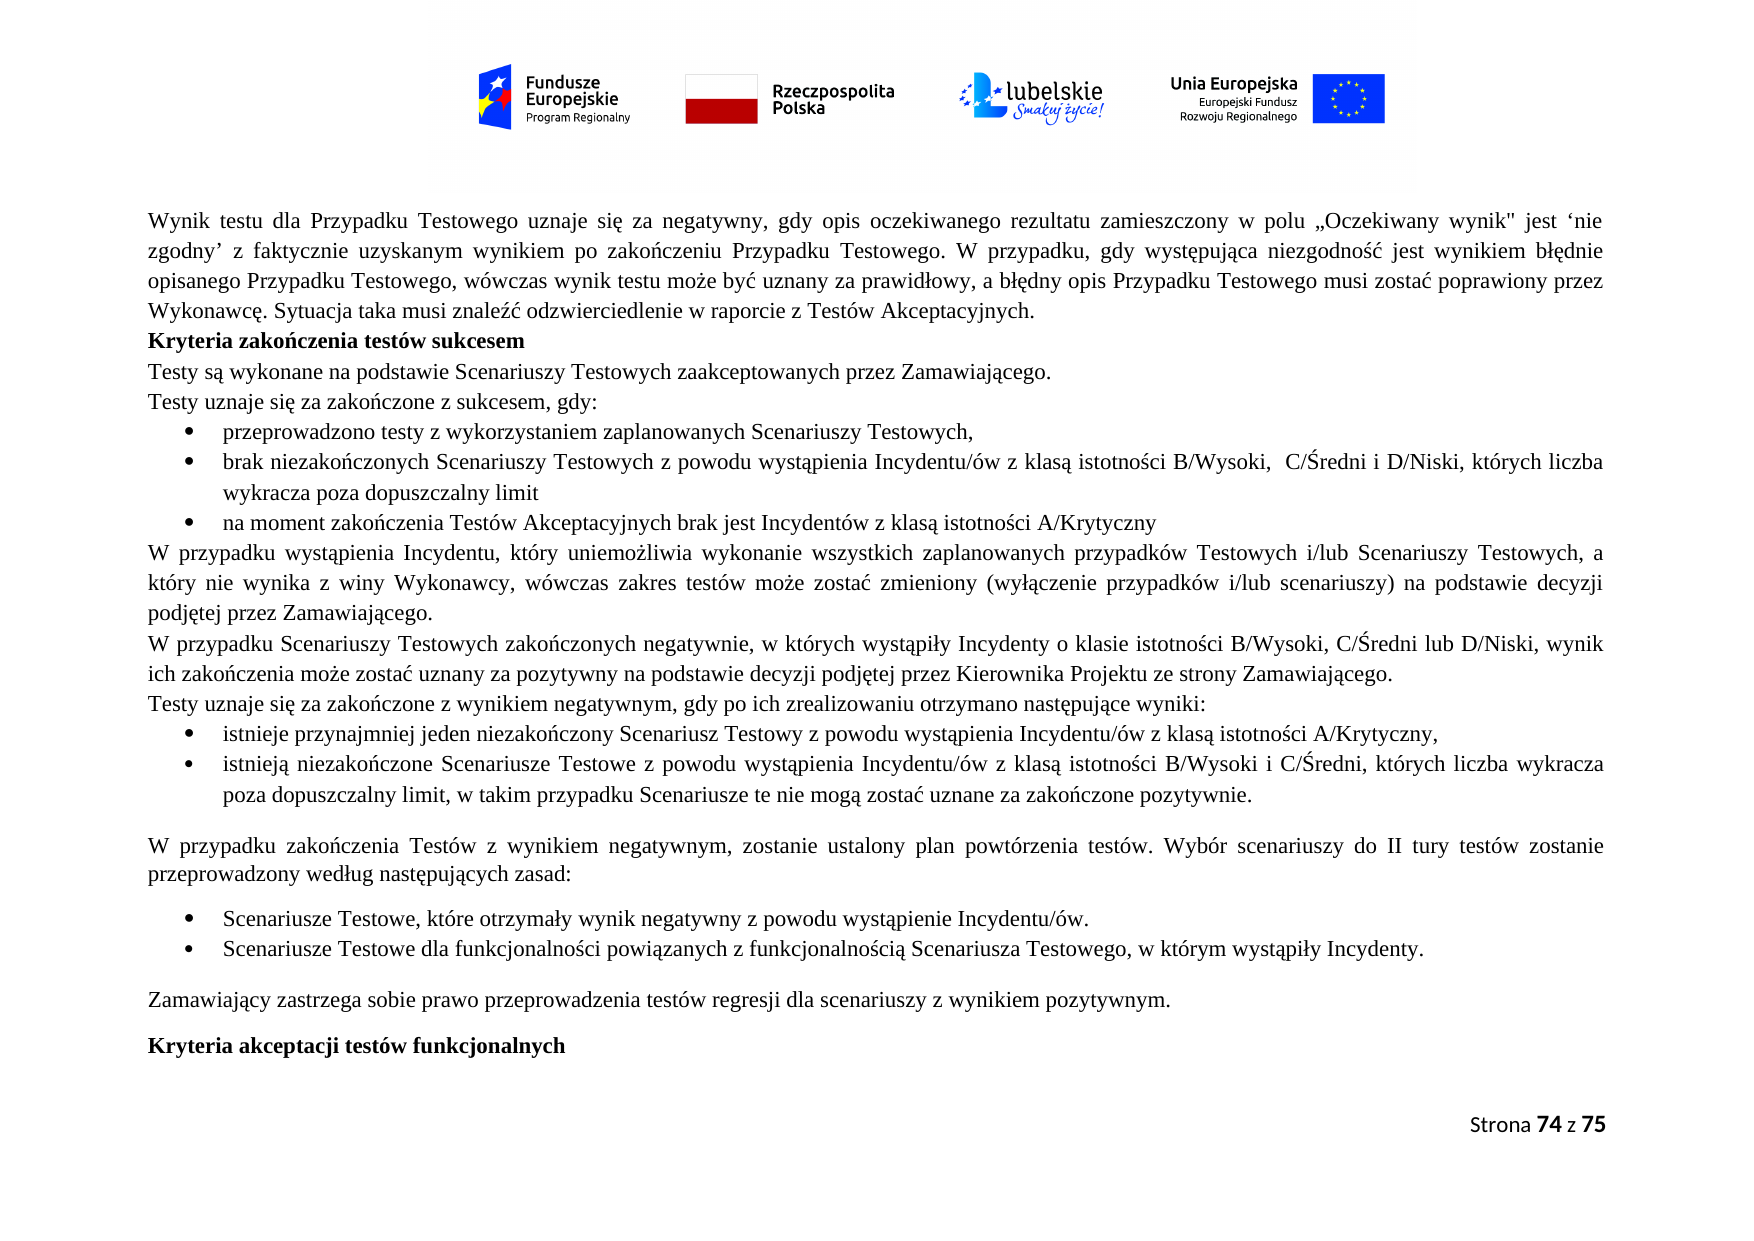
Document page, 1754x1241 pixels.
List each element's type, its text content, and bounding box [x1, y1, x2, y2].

text Kryteria akceptacji testów funkcjonalnych [148, 1032, 1606, 1058]
list przeprowadzono testy z wykorzystaniem zaplanowanych Scenariuszy Testowych, [185, 418, 1606, 444]
list istnieją niezakończone Scenariusze Testowe z powodu wystąpienia Incydentu/ów z klasą istotności B/Wysoki i C/Średni, których liczba wykracza poza dopuszczalny limit, w takim przypadku Scenariusze te nie mogą zostać uznane za zakończone pozytywnie. [185, 751, 1606, 807]
list na moment zakończenia Testów Akceptacyjnych brak jest Incydentów z klasą istotności A/Krytyczny [185, 509, 1606, 535]
text Testy są wykonane na podstawie Scenariuszy Testowych zaakceptowanych przez Zamawiającego. [148, 358, 1606, 384]
text Kryteria zakończenia testów sukcesem [148, 328, 1606, 354]
text Testy uznaje się za zakończone z sukcesem, gdy: [148, 388, 1606, 414]
list Scenariusze Testowe, które otrzymały wynik negatywny z powodu wystąpienie Incydentu/ów. [185, 905, 1606, 932]
text W przypadku zakończenia Testów z wynikiem negatywnym, zostanie ustalony plan powtórzenia testów. Wybór scenariuszy do II tury testów zostanie przeprowadzony według następujących zasad: [148, 832, 1606, 887]
list brak niezakończonych Scenariuszy Testowych z powodu wystąpienia Incydentu/ów z klasą istotności B/Wysoki, C/Średni i D/Niski, których liczba wykracza poza dopuszczalny limit [185, 448, 1606, 505]
list istnieje przynajmniej jeden niezakończony Scenariusz Testowy z powodu wystąpienia Incydentu/ów z klasą istotności A/Krytyczny, [185, 720, 1606, 747]
text Zamawiający zastrzega sobie prawo przeprowadzenia testów regresji dla scenariuszy z wynikiem pozytywnym. [148, 987, 1606, 1013]
text Wynik testu dla Przypadku Testowego uznaje się za negatywny, gdy opis oczekiwanego rezultatu zamieszczony w polu „Oczekiwany wynik" jest ‘nie zgodny’ z faktycznie uzyskanym wynikiem po zakończeniu Przypadku Testowego. W przypadku, gdy występująca niezgodność jest wynikiem błędnie opisanego Przypadku Testowego, wówczas wynik testu może być uznany za prawidłowy, a błędny opis Przypadku Testowego musi zostać poprawiony przez Wykonawcę. Sytuacja taka musi znaleźć odzwierciedlenie w raporcie z Testów Akceptacyjnych. [148, 207, 1606, 324]
text W przypadku wystąpienia Incydentu, który uniemożliwia wykonanie wszystkich zaplanowanych przypadków Testowych i/lub Scenariuszy Testowych, a który nie wynika z winy Wykonawcy, wówczas zakres testów może zostać zmieniony (wyłączenie przypadków i/lub scenariuszy) na podstawie decyzji podjętej przez Zamawiającego. [148, 539, 1606, 626]
picture [428, 0, 1418, 193]
list Scenariusze Testowe dla funkcjonalności powiązanych z funkcjonalnością Scenariusza Testowego, w którym wystąpiły Incydenty. [185, 936, 1606, 962]
text W przypadku Scenariuszy Testowych zakończonych negatywnie, w których wystąpiły Incydenty o klasie istotności B/Wysoki, C/Średni lub D/Niski, wynik ich zakończenia może zostać uznany za pozytywny na podstawie decyzji podjętej przez Kierownika Projektu ze strony Zamawiającego. [148, 630, 1606, 686]
text Testy uznaje się za zakończone z wynikiem negatywnym, gdy po ich zrealizowaniu otrzymano następujące wyniki: [148, 690, 1606, 716]
